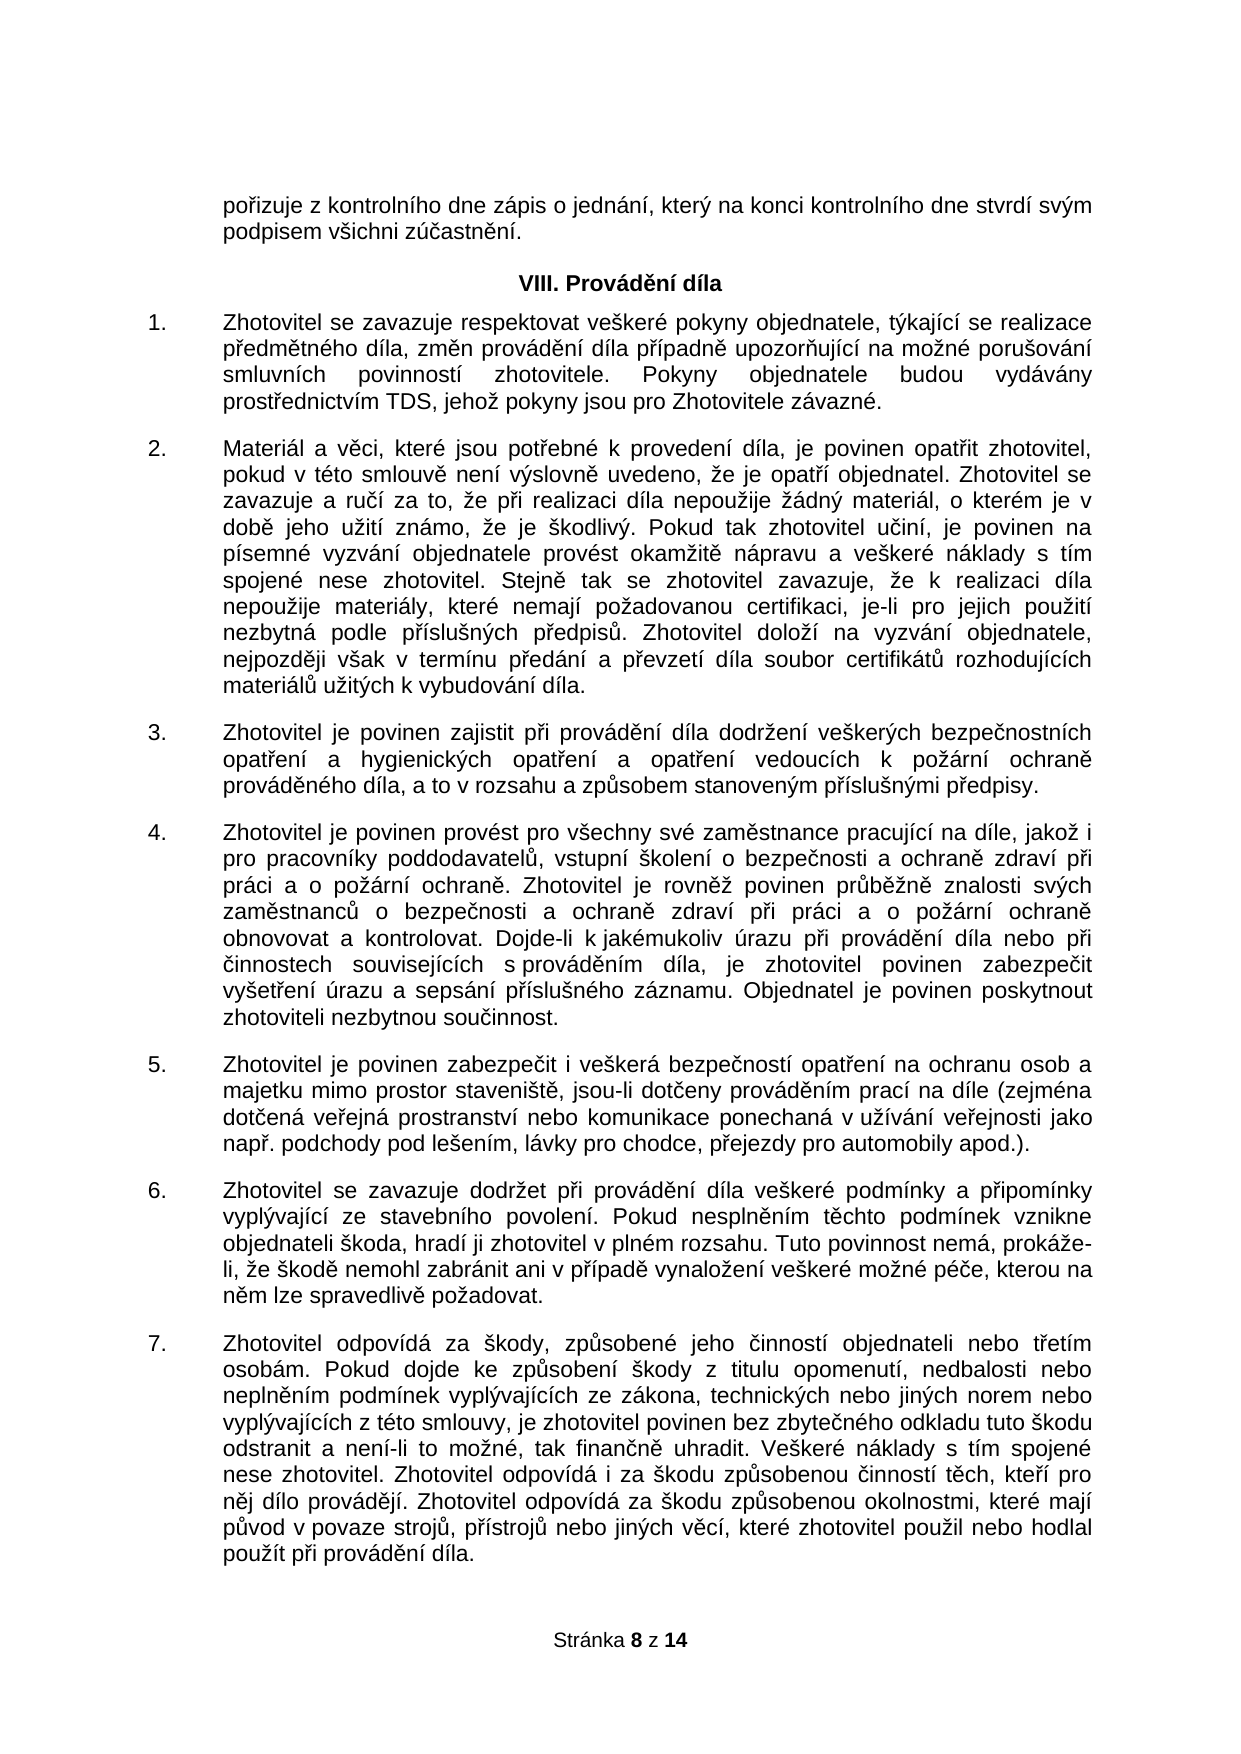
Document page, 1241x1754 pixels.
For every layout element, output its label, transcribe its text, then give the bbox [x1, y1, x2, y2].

list Zhotovitel je povinen zabezpečit i veškerá bezpečností opatření na ochranu osob a majetku mimo prostor staveniště, jsou-li dotčeny prováděním prací na díle (zejména dotčená veřejná prostranství nebo komunikace ponechaná v užívání veřejnosti jako např. podchody pod lešením, lávky pro chodce, přejezdy pro automobily apod.). [148, 1051, 1093, 1156]
list Zhotovitel se zavazuje dodržet při provádění díla veškeré podmínky a připomínky vyplývající ze stavebního povolení. Pokud nesplněním těchto podmínek vznikne objednateli škoda, hradí ji zhotovitel v plném rozsahu. Tuto povinnost nemá, prokáže-li, že škodě nemohl zabránit ani v případě vynaložení veškeré možné péče, kterou na něm lze spravedlivě požadovat. [148, 1177, 1093, 1309]
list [148, 192, 1093, 245]
text VIII. Provádění díla [148, 270, 1093, 296]
list Zhotovitel je povinen zajistit při provádění díla dodržení veškerých bezpečnostních opatření a hygienických opatření a opatření vedoucích k požární ochraně prováděného díla, a to v rozsahu a způsobem stanoveným příslušnými předpisy. [148, 719, 1093, 798]
list Materiál a věci, které jsou potřebné k provedení díla, je povinen opatřit zhotovitel, pokud v této smlouvě není výslovně uvedeno, že je opatří objednatel. Zhotovitel se zavazuje a ručí za to, že při realizaci díla nepoužije žádný materiál, o kterém je v době jeho užití známo, že je škodlivý. Pokud tak zhotovitel učiní, je povinen na písemné vyzvání objednatele provést okamžitě nápravu a veškeré náklady s tím spojené nese zhotovitel. Stejně tak se zhotovitel zavazuje, že k realizaci díla nepoužije materiály, které nemají požadovanou certifikaci, je-li pro jejich použití nezbytná podle příslušných předpisů. Zhotovitel doloží na vyzvání objednatele, nejpozději však v termínu předání a převzetí díla soubor certifikátů rozhodujících materiálů užitých k vybudování díla. [148, 435, 1093, 698]
list Zhotovitel odpovídá za škody, způsobené jeho činností objednateli nebo třetím osobám. Pokud dojde ke způsobení škody z titulu opomenutí, nedbalosti nebo neplněním podmínek vyplývajících ze zákona, technických nebo jiných norem nebo vyplývajících z této smlouvy, je zhotovitel povinen bez zbytečného odkladu tuto škodu odstranit a není-li to možné, tak finančně uhradit. Veškeré náklady s tím spojené nese zhotovitel. Zhotovitel odpovídá i za škodu způsobenou činností těch, kteří pro něj dílo provádějí. Zhotovitel odpovídá za škodu způsobenou okolnostmi, které mají původ v povaze strojů, přístrojů nebo jiných věcí, které zhotovitel použil nebo hodlal použít při provádění díla. [148, 1329, 1093, 1567]
list Zhotovitel se zavazuje respektovat veškeré pokyny objednatele, týkající se realizace předmětného díla, změn provádění díla případně upozorňující na možné porušování smluvních povinností zhotovitele. Pokyny objednatele budou vydávány prostřednictvím TDS, jehož pokyny jsou pro Zhotovitele závazné. [148, 308, 1093, 414]
list Zhotovitel je povinen provést pro všechny své zaměstnance pracující na díle, jakož i pro pracovníky poddodavatelů, vstupní školení o bezpečnosti a ochraně zdraví při práci a o požární ochraně. Zhotovitel je rovněž povinen průběžně znalosti svých zaměstnanců o bezpečnosti a ochraně zdraví při práci a o požární ochraně obnovovat a kontrolovat. Dojde-li k jakémukoliv úrazu při provádění díla nebo při činnostech souvisejících s prováděním díla, je zhotovitel povinen zabezpečit vyšetření úrazu a sepsání příslušného záznamu. Objednatel je povinen poskytnout zhotoviteli nezbytnou součinnost. [148, 819, 1093, 1030]
